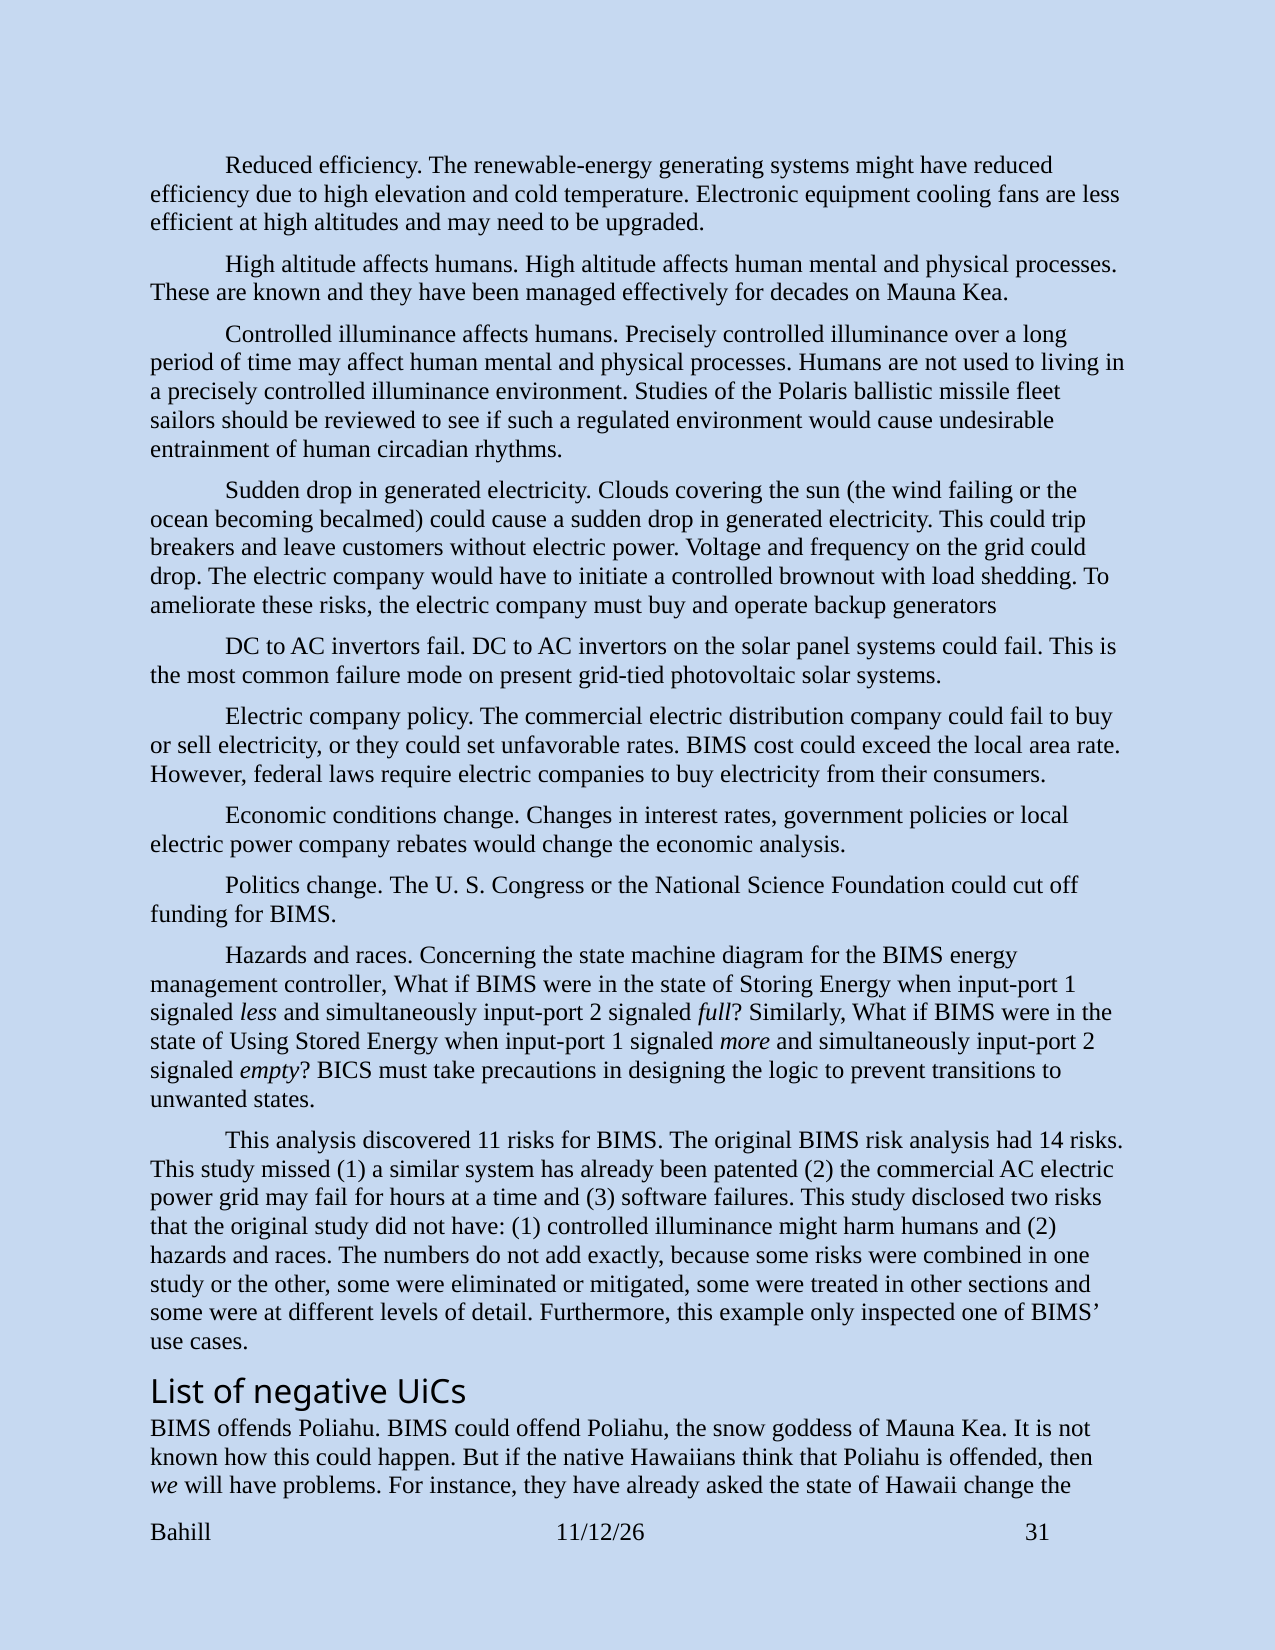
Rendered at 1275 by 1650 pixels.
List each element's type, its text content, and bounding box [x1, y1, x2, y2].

text This analysis discovered 11 risks for BIMS. The original BIMS risk analysis had 14 risks. This study missed (1) a similar system has already been patented (2) the commercial AC electric power grid may fail for hours at a time and (3) software failures. This study disclosed two risks that the original study did not have: (1) controlled illuminance might harm humans and (2) hazards and races. The numbers do not add exactly, because some risks were combined in one study or the other, some were eliminated or mitigated, some were treated in other sections and some were at different levels of detail. Furthermore, this example only inspected one of BIMS’ use cases. [150, 1125, 1125, 1355]
text Electric company policy. The commercial electric distribution company could fail to buy or sell electricity, or they could set unfavorable rates. BIMS cost could exceed the local area rate. However, federal laws require electric companies to buy electricity from their consumers. [150, 701, 1125, 787]
text Politics change. The U. S. Congress or the National Science Foundation could cut off funding for BIMS. [150, 870, 1125, 927]
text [150, 1413, 1125, 1499]
text Sudden drop in generated electricity. Clouds covering the sun (the wind failing or the ocean becoming becalmed) could cause a sudden drop in generated electricity. This could trip breakers and leave customers without electric power. Voltage and frequency on the grid could drop. The electric company would have to initiate a controlled brownout with load shedding. To ameliorate these risks, the electric company must buy and operate backup generators [150, 475, 1125, 619]
text DC to AC invertors fail. DC to AC invertors on the solar panel systems could fail. This is the most common failure mode on present grid-tied photovoltaic solar systems. [150, 631, 1125, 689]
text List of negative UiCs [150, 1367, 1125, 1413]
text Controlled illuminance affects humans. Precisely controlled illuminance over a long period of time may affect human mental and physical processes. Humans are not used to living in a precisely controlled illuminance environment. Studies of the Polaris ballistic missile fleet sailors should be reviewed to see if such a regulated environment would cause undesirable entrainment of human circadian rhythms. [150, 319, 1125, 462]
text Reduced efficiency. The renewable-energy generating systems might have reduced efficiency due to high elevation and cold temperature. Electronic equipment cooling fans are less efficient at high altitudes and may need to be upgraded. [150, 150, 1125, 236]
text High altitude affects humans. High altitude affects human mental and physical processes. These are known and they have been managed effectively for decades on Mauna Kea. [150, 249, 1125, 306]
text Hazards and races. Concerning the state machine diagram for the BIMS energy management controller, What if BIMS were in the state of Storing Energy when input-port 1 signaled less and simultaneously input-port 2 signaled full? Similarly, What if BIMS were in the state of Using Stored Energy when input-port 1 signaled more and simultaneously input-port 2 signaled empty? BICS must take precautions in designing the logic to prevent transitions to unwanted states. [150, 940, 1125, 1112]
text Economic conditions change. Changes in interest rates, government policies or local electric power company rebates would change the economic analysis. [150, 800, 1125, 857]
